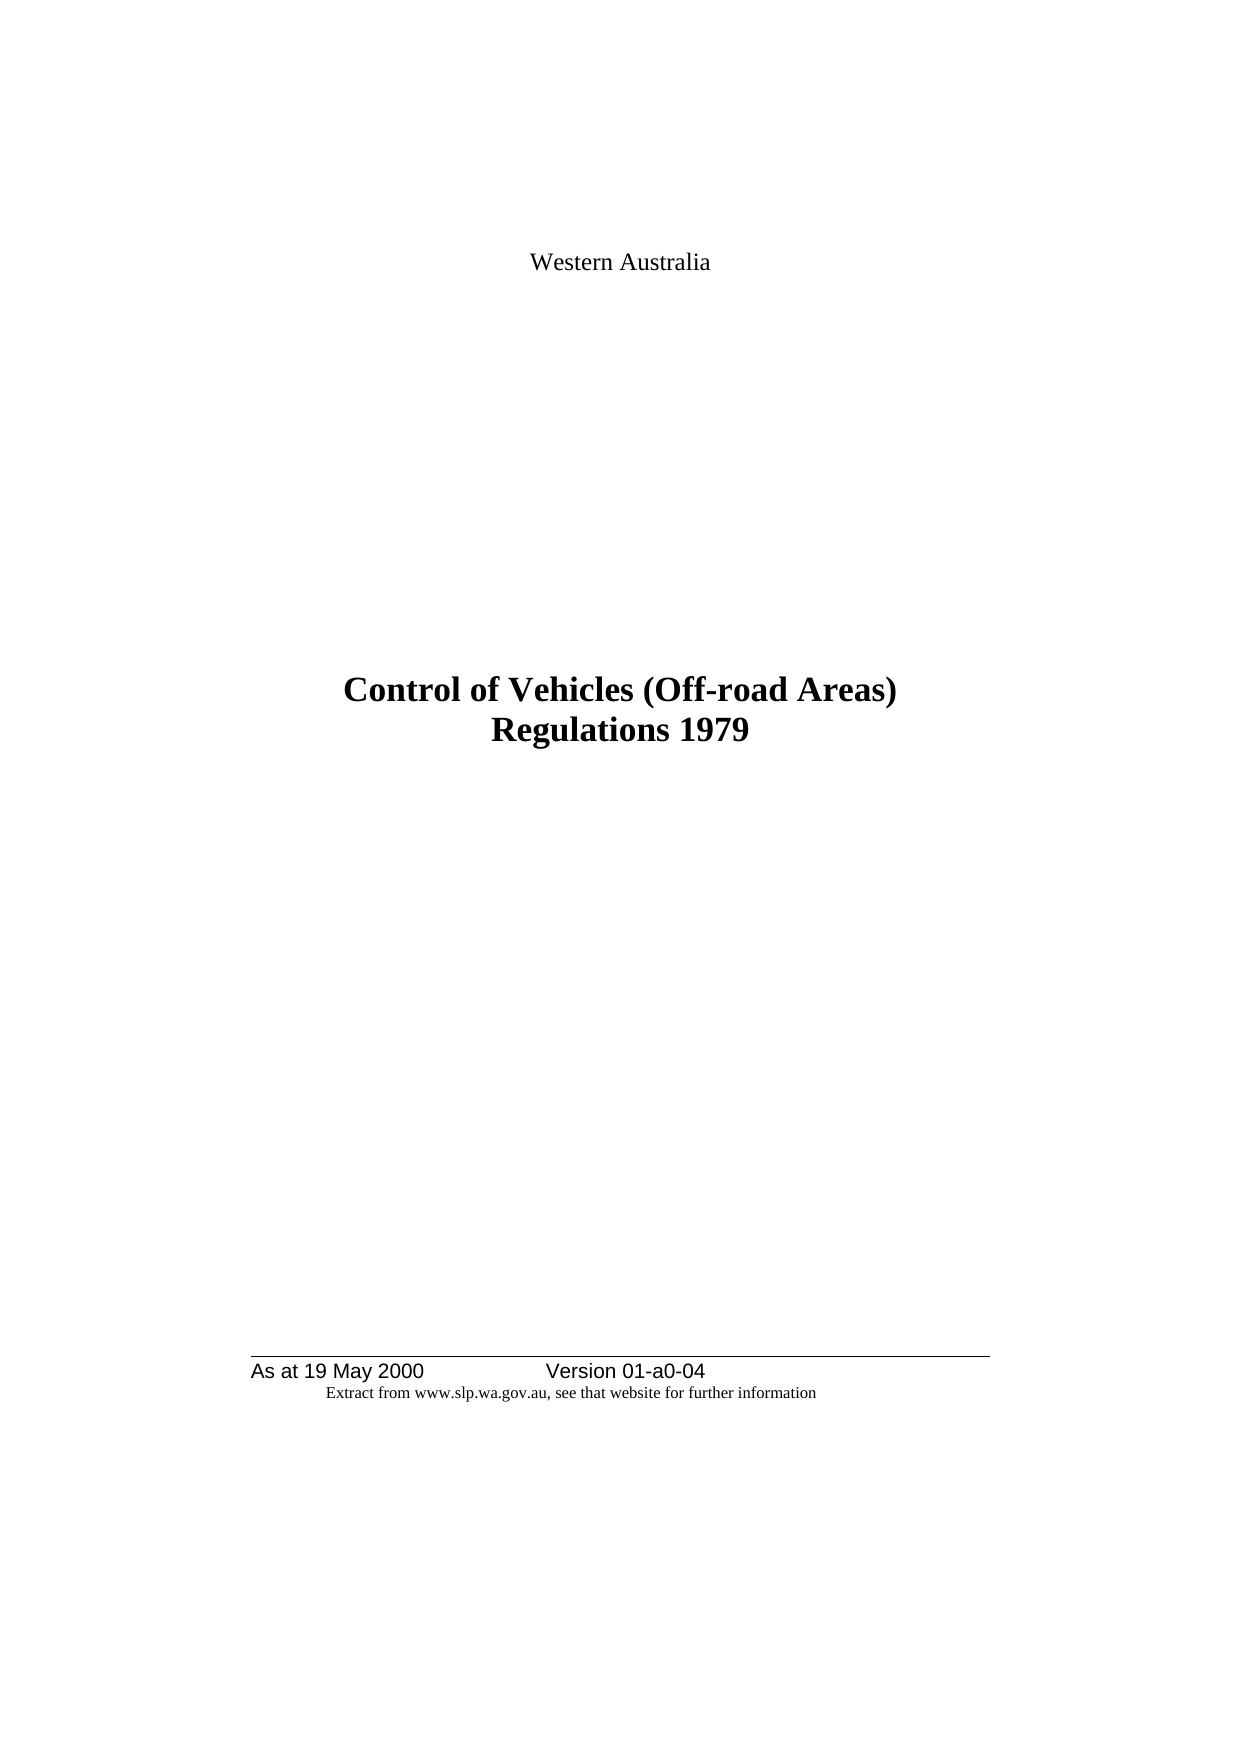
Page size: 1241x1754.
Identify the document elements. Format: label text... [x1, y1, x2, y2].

text Control of Vehicles (Off-road Areas) Regulations 1979 [251, 668, 990, 749]
text Western Australia [251, 247, 990, 276]
